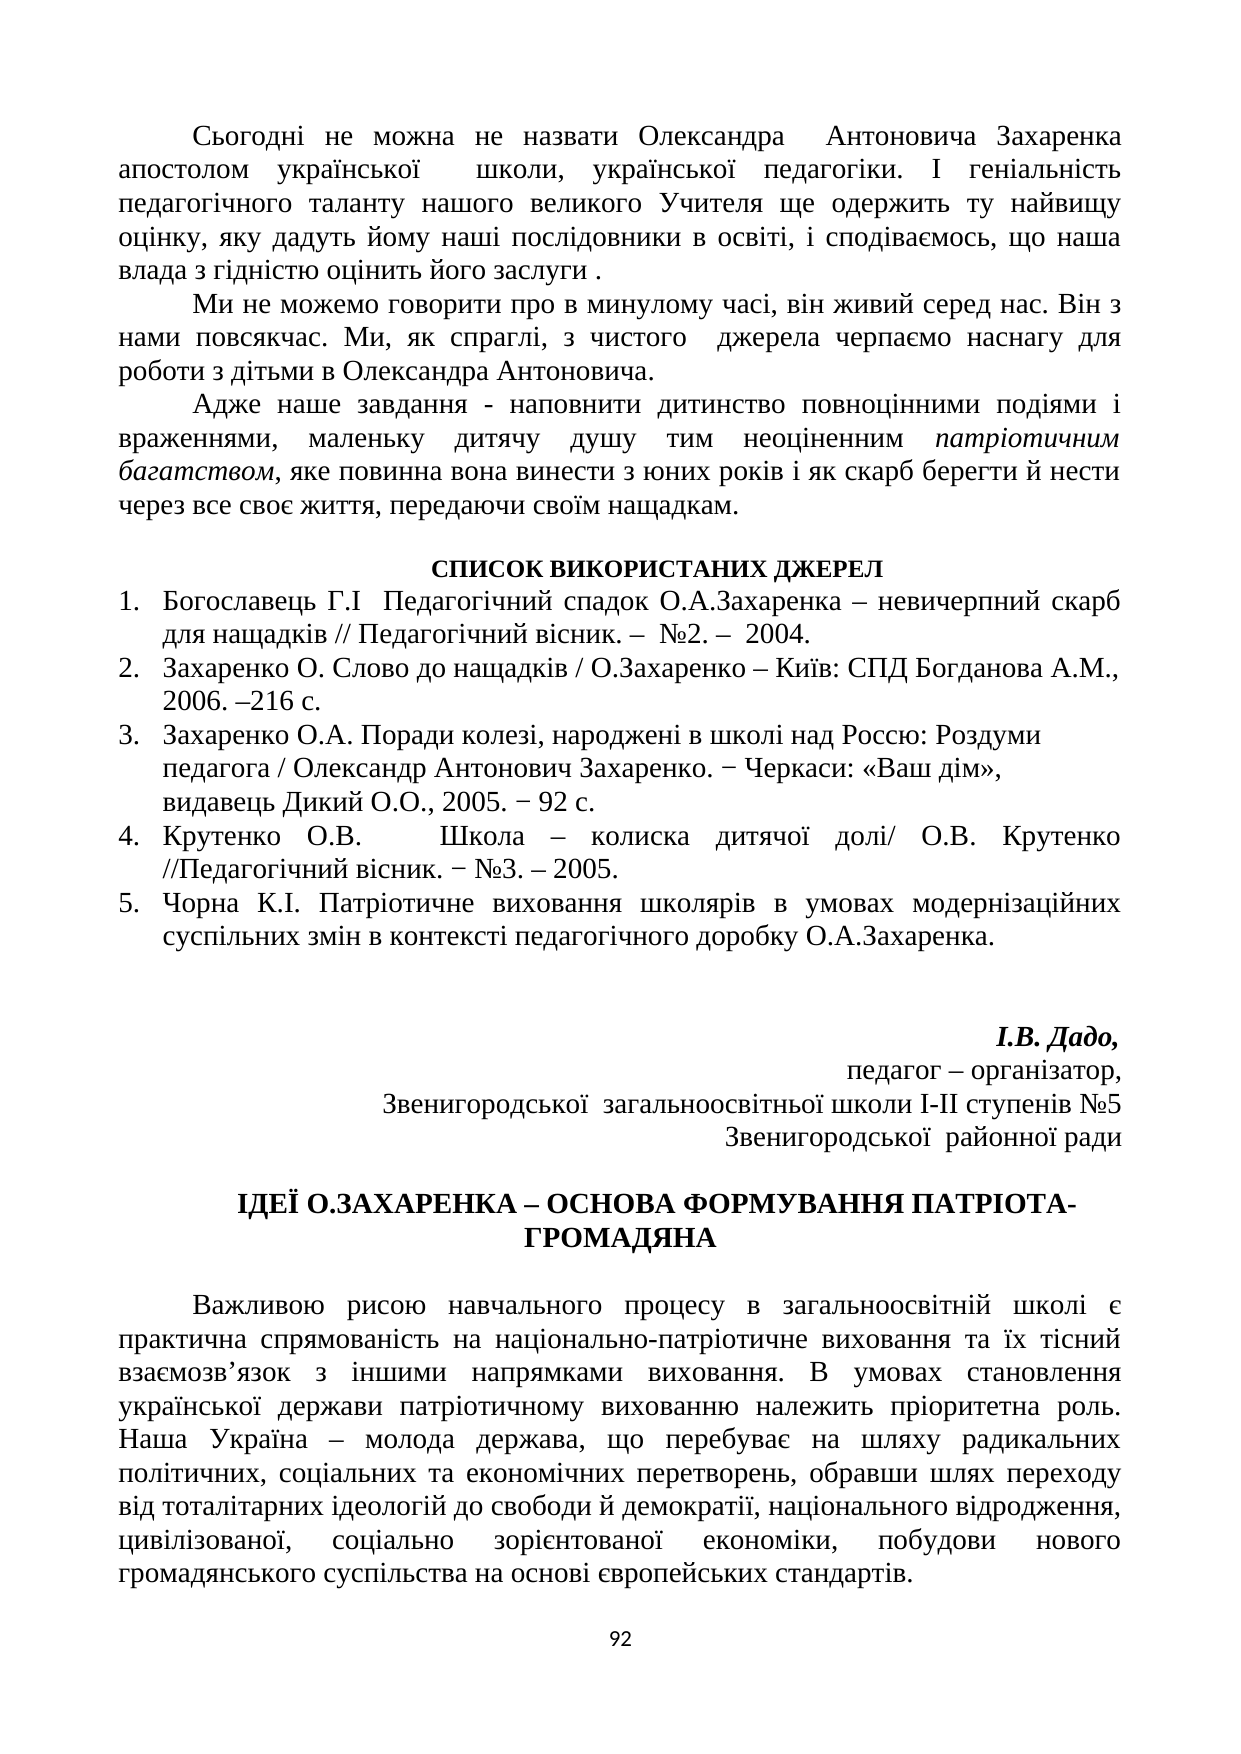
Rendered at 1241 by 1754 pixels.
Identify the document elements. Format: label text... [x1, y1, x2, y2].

text Адже наше завдання - наповнити дитинство повноцінними подіями і враженнями, маленьку дитячу душу тим неоціненним патріотичним багатством, яке повинна вона винести з юних років і як скарб берегти й нести через все своє життя, передаючи своїм нащадкам. [118, 386, 1122, 521]
text Сьогодні не можна не назвати Олександра Антоновича Захаренка апостолом української школи, української педагогіки. І геніальність педагогічного таланту нашого великого Учителя ще одержить ту найвищу оцінку, яку дадуть йому наші послідовники в освіті, і сподіваємось, що наша влада з гідністю оцінить його заслуги . [118, 118, 1122, 286]
text Звенигородської загальноосвітньої школи І-ІІ ступенів №5 [118, 1086, 1122, 1119]
text педагог – організатор, [118, 1052, 1122, 1086]
text Важливою рисою навчального процесу в загальноосвітній школі є практична спрямованість на національно-патріотичне виховання та їх тісний взаємозв’язок з іншими напрямками виховання. В умовах становлення української держави патріотичному вихованню належить пріоритетна роль. Наша Україна – молода держава, що перебуває на шляху радикальних політичних, соціальних та економічних перетворень, обравши шлях переходу від тоталітарних ідеологій до свободи й демократії, національного відродження, цивілізованої, соціально зорієнтованої економіки, побудови нового громадянського суспільства на основі європейських стандартів. [118, 1287, 1122, 1589]
list Чорна К.І. Патріотичне виховання школярів в умовах модернізаційних суспільних змін в контексті педагогічного доробку О.А.Захаренка. [118, 885, 1122, 952]
list Богославець Г.І Педагогічний спадок О.А.Захаренка – невичерпний скарб для нащадків // Педагогічний вісник. – №2. – 2004. [118, 583, 1122, 650]
text І.В. Дадо, [118, 1019, 1122, 1052]
list Захаренко О. Слово до нащадків / О.Захаренко – Київ: СПД Богданова А.М., 2006. –216 с. [118, 650, 1122, 717]
text СПИСОК ВИКОРИСТАНИХ ДЖЕРЕЛ [118, 554, 1122, 583]
list Крутенко О.В. Школа – колиска дитячої долі/ О.В. Крутенко //Педагогічний вісник. − №3. – 2005. [118, 818, 1122, 885]
text Звенигородської районної ради [118, 1119, 1122, 1153]
text ІДЕЇ О.ЗАХАРЕНКА – ОСНОВА ФОРМУВАННЯ ПАТРІОТА-ГРОМАДЯНА [118, 1187, 1122, 1254]
text Ми не можемо говорити про в минулому часі, він живий серед нас. Він з нами повсякчас. Ми, як спраглі, з чистого джерела черпаємо наснагу для роботи з дітьми в Олександра Антоновича. [118, 286, 1122, 386]
list Захаренко О.А. Поради колезі, народжені в школі над Россю: Роздуми педагога / Олександр Антонович Захаренко. − Черкаси: «Ваш дім», видавець Дикий О.О., 2005. − 92 с. [118, 717, 1122, 818]
